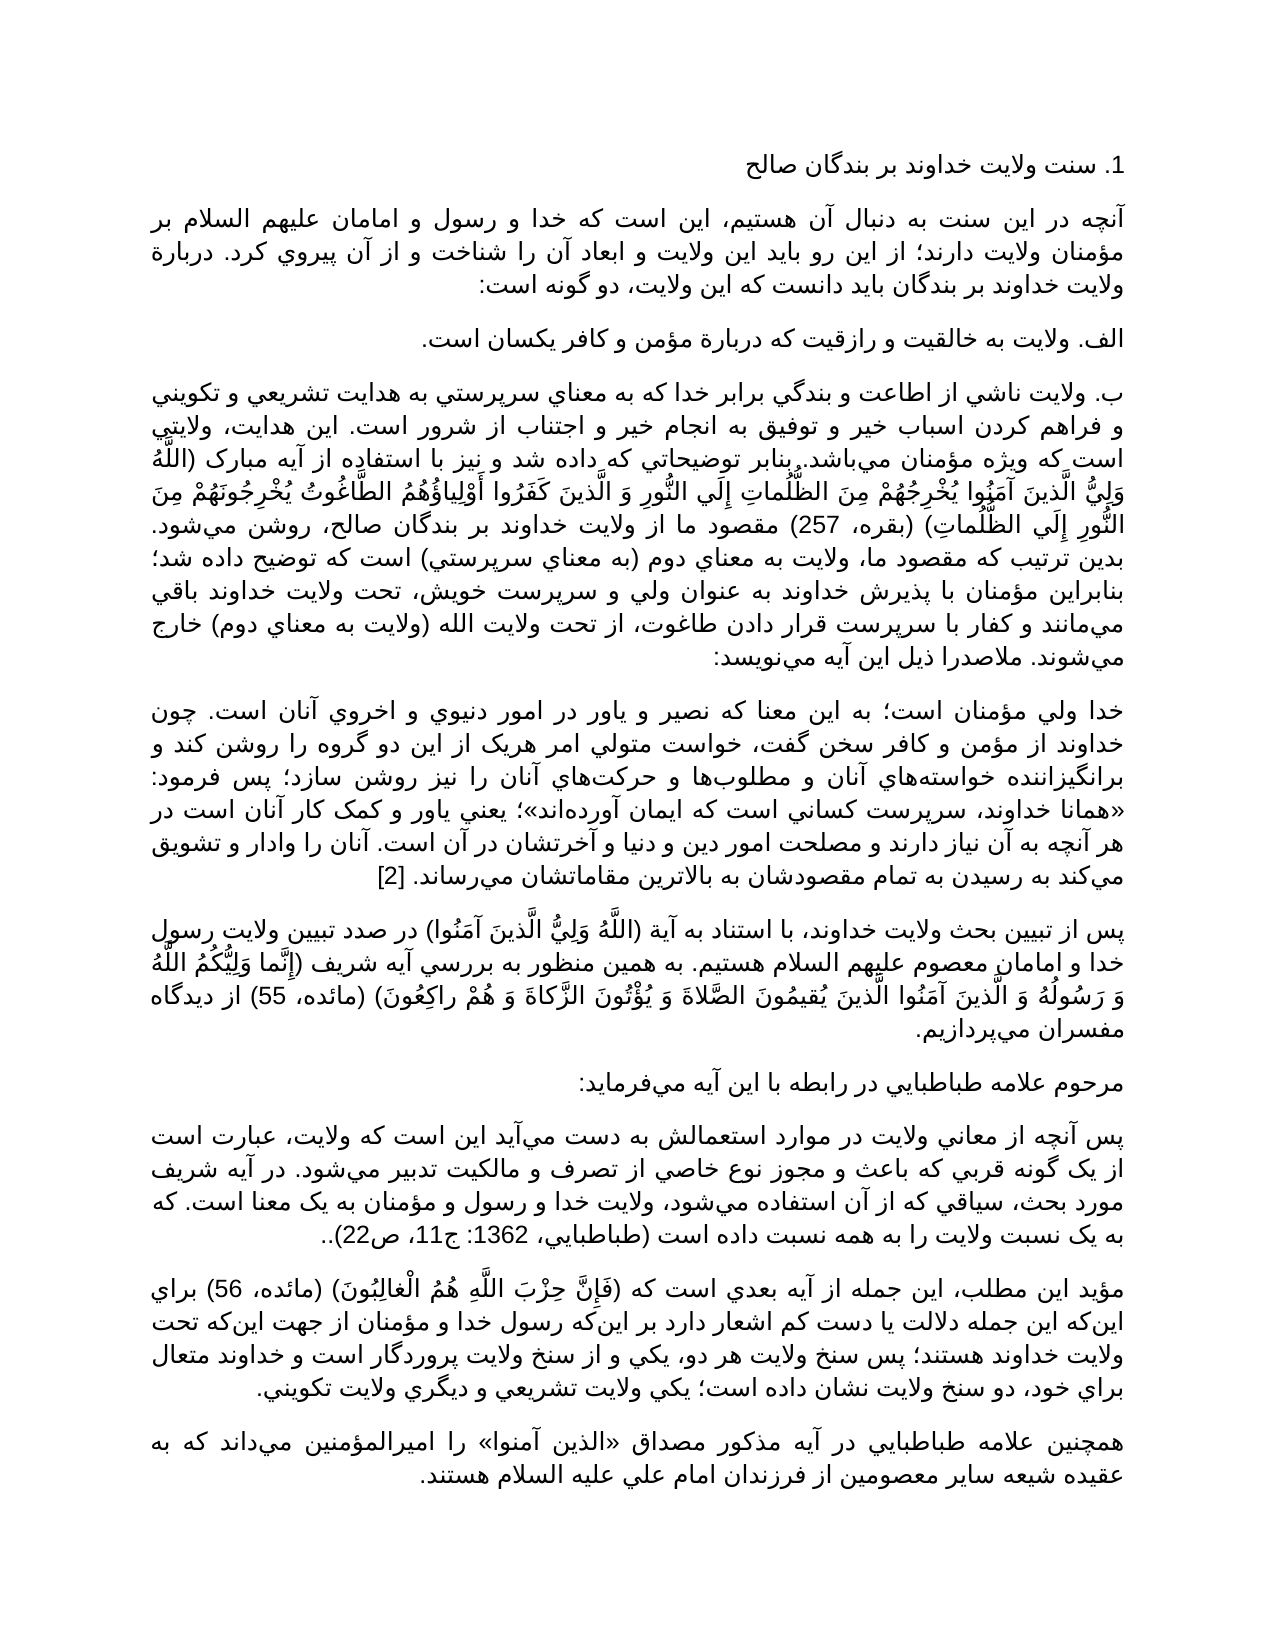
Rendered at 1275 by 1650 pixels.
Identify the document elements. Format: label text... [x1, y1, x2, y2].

text 1. سنت ولايت خداوند بر بندگان صالح [150, 150, 1125, 179]
text مرحوم علامه طباطبايي در رابطه با اين آيه مي‌فرمايد: [150, 1067, 1125, 1096]
text آنچه در اين سنت به دنبال آن هستيم، اين است كه خدا و رسول و امامان عليهم السلام بر مؤمنان ولايت دارند؛ از اين رو بايد اين ولايت و ابعاد آن را شناخت و از آن پيروي كرد. دربارة ولايت خداوند بر بندگان بايد دانست که اين ولايت، دو گونه است: [150, 204, 1125, 299]
text مؤيد اين مطلب، اين جمله از آيه بعدي است که (فَإِنَّ حِزْبَ اللَّهِ هُمُ الْغالِبُونَ) (مائده، 56) براي اين‌که اين جمله دلالت يا دست کم اشعار دارد بر اين‌که رسول خدا و مؤمنان از جهت اين‌که تحت ولايت خداوند هستند؛ پس سنخ ولايت هر دو، يکي و از سنخ ولايت پروردگار است و خداوند متعال براي خود، دو سنخ ولايت نشان داده است؛ يکي ولايت تشريعي و ديگري ولايت تکويني. [150, 1274, 1125, 1402]
text همچنين علامه طباطبايي در آيه مذکور مصداق «الذين آمنوا» را اميرالمؤمنين مي‌داند که به عقيده شيعه ساير معصومين از فرزندان امام علي عليه السلام هستند. [150, 1427, 1125, 1489]
text خدا ولي مؤمنان است؛ به اين معنا که نصير و ياور در امور دنيوي و اخروي آنان است. چون خداوند از مؤمن و کافر سخن گفت، خواست متولي امر هريک از اين دو گروه را روشن کند و برانگيزاننده خواسته‌هاي آنان و مطلوب‌ها و حرکت‌هاي آنان را نيز روشن سازد؛ پس فرمود: «همانا خداوند، سرپرست کساني است که ايمان آورده‌اند»؛ يعني ياور و کمک کار آنان است در هر آنچه به آن نياز دارند و مصلحت امور دين و دنيا و آخرتشان در آن است. آنان را وادار و تشويق مي‌کند به رسيدن به تمام مقصودشان به بالاترين مقاماتشان مي‌رساند. [2] [150, 696, 1125, 889]
text الف. ولايت به خالقيت و رازقيت که دربارة مؤمن و کافر يکسان است. [150, 324, 1125, 352]
text پس آنچه از معاني ولايت در موارد استعمالش به دست مي‌آيد اين است که ولايت، عبارت است از يک گونه قربي که باعث و مجوز نوع خاصي از تصرف و مالکيت تدبير مي‌شود. در آيه شريف مورد بحث، سياقي که از آن استفاده مي‌شود، ولايت خدا و رسول و مؤمنان به يک معنا است. كه به يک نسبت ولايت را به همه نسبت داده است (طباطبايي، 1362: ج11، ص22).. [150, 1121, 1125, 1249]
text ب. ولايت ناشي از اطاعت و بندگي برابر خدا که به معناي سرپرستي به هدايت تشريعي و تکويني و فراهم كردن اسباب خير و توفيق به انجام خير و اجتناب از شرور است. اين هدايت، ولايتي است كه ويژه مؤمنان مي‌باشد. بنابر توضيحاتي که داده شد و نيز با استفاده از آيه مبارک (اللَّهُ وَلِيُّ الَّذينَ آمَنُوا يُخْرِجُهُمْ مِنَ الظُّلُماتِ إِلَي النُّورِ وَ الَّذينَ كَفَرُوا أَوْلِياؤُهُمُ الطَّاغُوتُ يُخْرِجُونَهُمْ مِنَ النُّورِ إِلَي الظُّلُماتِ) (بقره، 257) مقصود ما از ولايت خداوند بر بندگان صالح، روشن مي‌شود. بدين ترتيب که مقصود ما، ولايت به معناي دوم (به معناي سرپرستي) است که توضيح داده شد؛ بنابراين مؤمنان با پذيرش خداوند به عنوان ولي و سرپرست خويش، تحت ولايت خداوند باقي مي‌مانند و کفار با سرپرست قرار دادن طاغوت، از تحت ولايت الله (ولايت به معناي دوم) خارج مي‌شوند. ملاصدرا ذيل اين آيه مي‌نويسد: [150, 378, 1125, 671]
text پس از تبيين بحث ولايت خداوند، با استناد به آية (اللَّهُ وَلِيُّ الَّذينَ آمَنُوا) در صدد تبيين ولايت رسول خدا و امامان معصوم عليهم السلام هستيم. به همين منظور به بررسي آيه شريف (إِنَّما وَلِيُّكُمُ اللَّهُ وَ رَسُولُهُ وَ الَّذينَ آمَنُوا الَّذينَ يُقيمُونَ الصَّلاةَ وَ يُؤْتُونَ الزَّكاةَ وَ هُمْ راكِعُونَ) (مائده، 55) از ديدگاه مفسران مي‌پردازيم. [150, 914, 1125, 1042]
